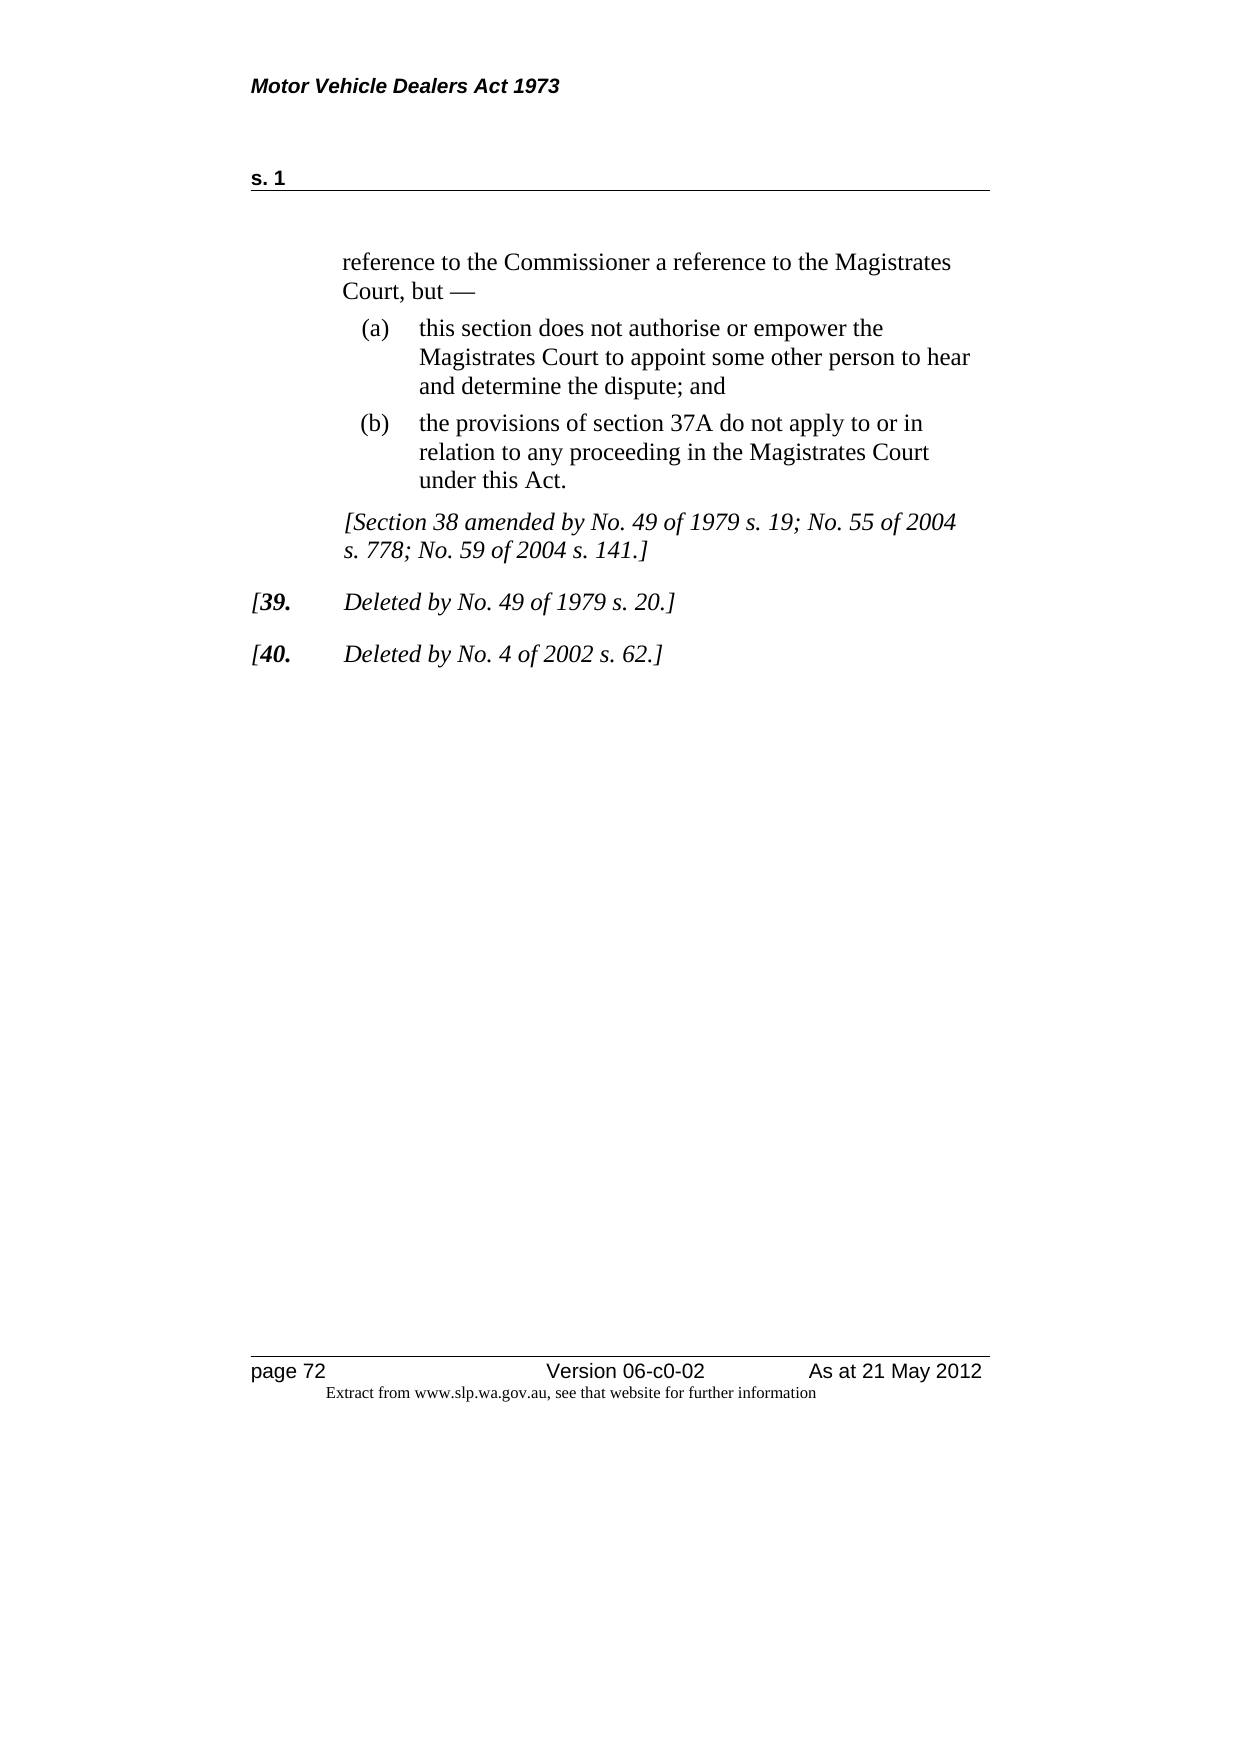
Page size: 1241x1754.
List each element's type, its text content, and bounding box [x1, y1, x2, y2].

text [39. Deleted by No. 49 of 1979 s. 20.] [251, 587, 990, 616]
text (a) this section does not authorise or empower the to appoint some other person to hear and determine the dispute; and [251, 313, 990, 399]
text [40. Deleted by No. 4 of 2002 s. 62.] [251, 639, 990, 667]
text (b) the provisions of section 37A do not apply to or in relation to any proceeding in the under this Act. [251, 408, 990, 494]
text [Section 38 amended by No. 49 of 1979 s. 19; No. 55 of 2004 s. 778; No. 59 of 2004 s. 141.] [251, 507, 990, 564]
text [251, 247, 990, 305]
